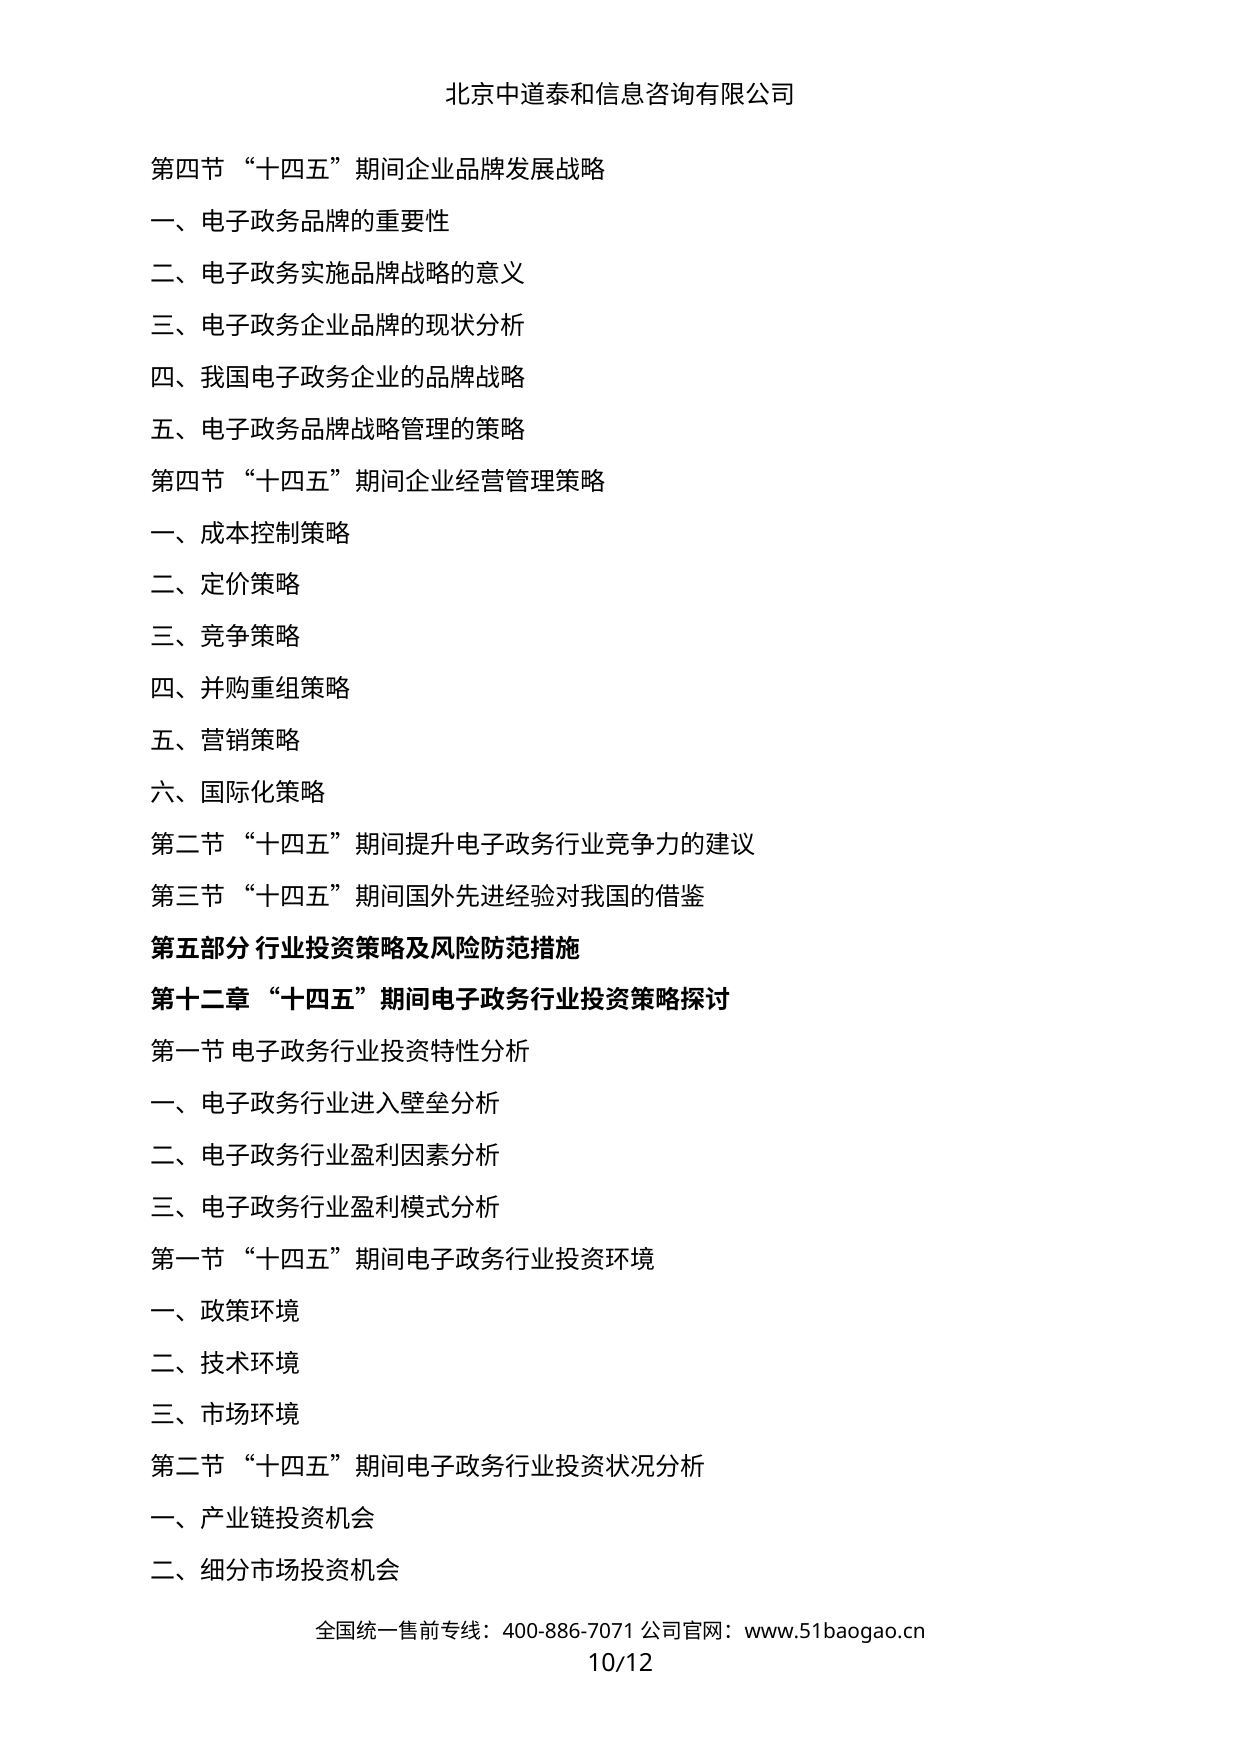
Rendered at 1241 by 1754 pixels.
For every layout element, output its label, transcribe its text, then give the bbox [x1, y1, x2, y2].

text 第三节 “十四五”期间国外先进经验对我国的借鉴 [150, 876, 1090, 912]
text 第一节 “十四五”期间电子政务行业投资环境 [150, 1239, 1090, 1276]
text 一、电子政务品牌的重要性 [150, 202, 1090, 238]
text 第二节 “十四五”期间电子政务行业投资状况分析 [150, 1447, 1090, 1483]
text 一、成本控制策略 [150, 513, 1090, 549]
text 六、国际化策略 [150, 772, 1090, 809]
text 四、并购重组策略 [150, 669, 1090, 705]
text 一、电子政务行业进入壁垒分析 [150, 1084, 1090, 1120]
text 二、技术环境 [150, 1343, 1090, 1379]
text 第四节 “十四五”期间企业品牌发展战略 [150, 150, 1090, 186]
text 一、政策环境 [150, 1291, 1090, 1327]
text 三、竞争策略 [150, 617, 1090, 653]
text 三、市场环境 [150, 1395, 1090, 1431]
text 第一节 电子政务行业投资特性分析 [150, 1032, 1090, 1068]
text 第五部分 行业投资策略及风险防范措施 [150, 928, 1090, 964]
text 四、我国电子政务企业的品牌战略 [150, 357, 1090, 394]
text 二、细分市场投资机会 [150, 1551, 1090, 1587]
text 一、产业链投资机会 [150, 1499, 1090, 1535]
text 五、电子政务品牌战略管理的策略 [150, 409, 1090, 446]
text 五、营销策略 [150, 721, 1090, 757]
text 二、电子政务实施品牌战略的意义 [150, 254, 1090, 290]
text 二、定价策略 [150, 565, 1090, 601]
text 三、电子政务企业品牌的现状分析 [150, 306, 1090, 342]
text 第四节 “十四五”期间企业经营管理策略 [150, 461, 1090, 497]
text 三、电子政务行业盈利模式分析 [150, 1187, 1090, 1224]
text 二、电子政务行业盈利因素分析 [150, 1136, 1090, 1172]
text 第十二章 “十四五”期间电子政务行业投资策略探讨 [150, 980, 1090, 1016]
text 第二节 “十四五”期间提升电子政务行业竞争力的建议 [150, 824, 1090, 861]
